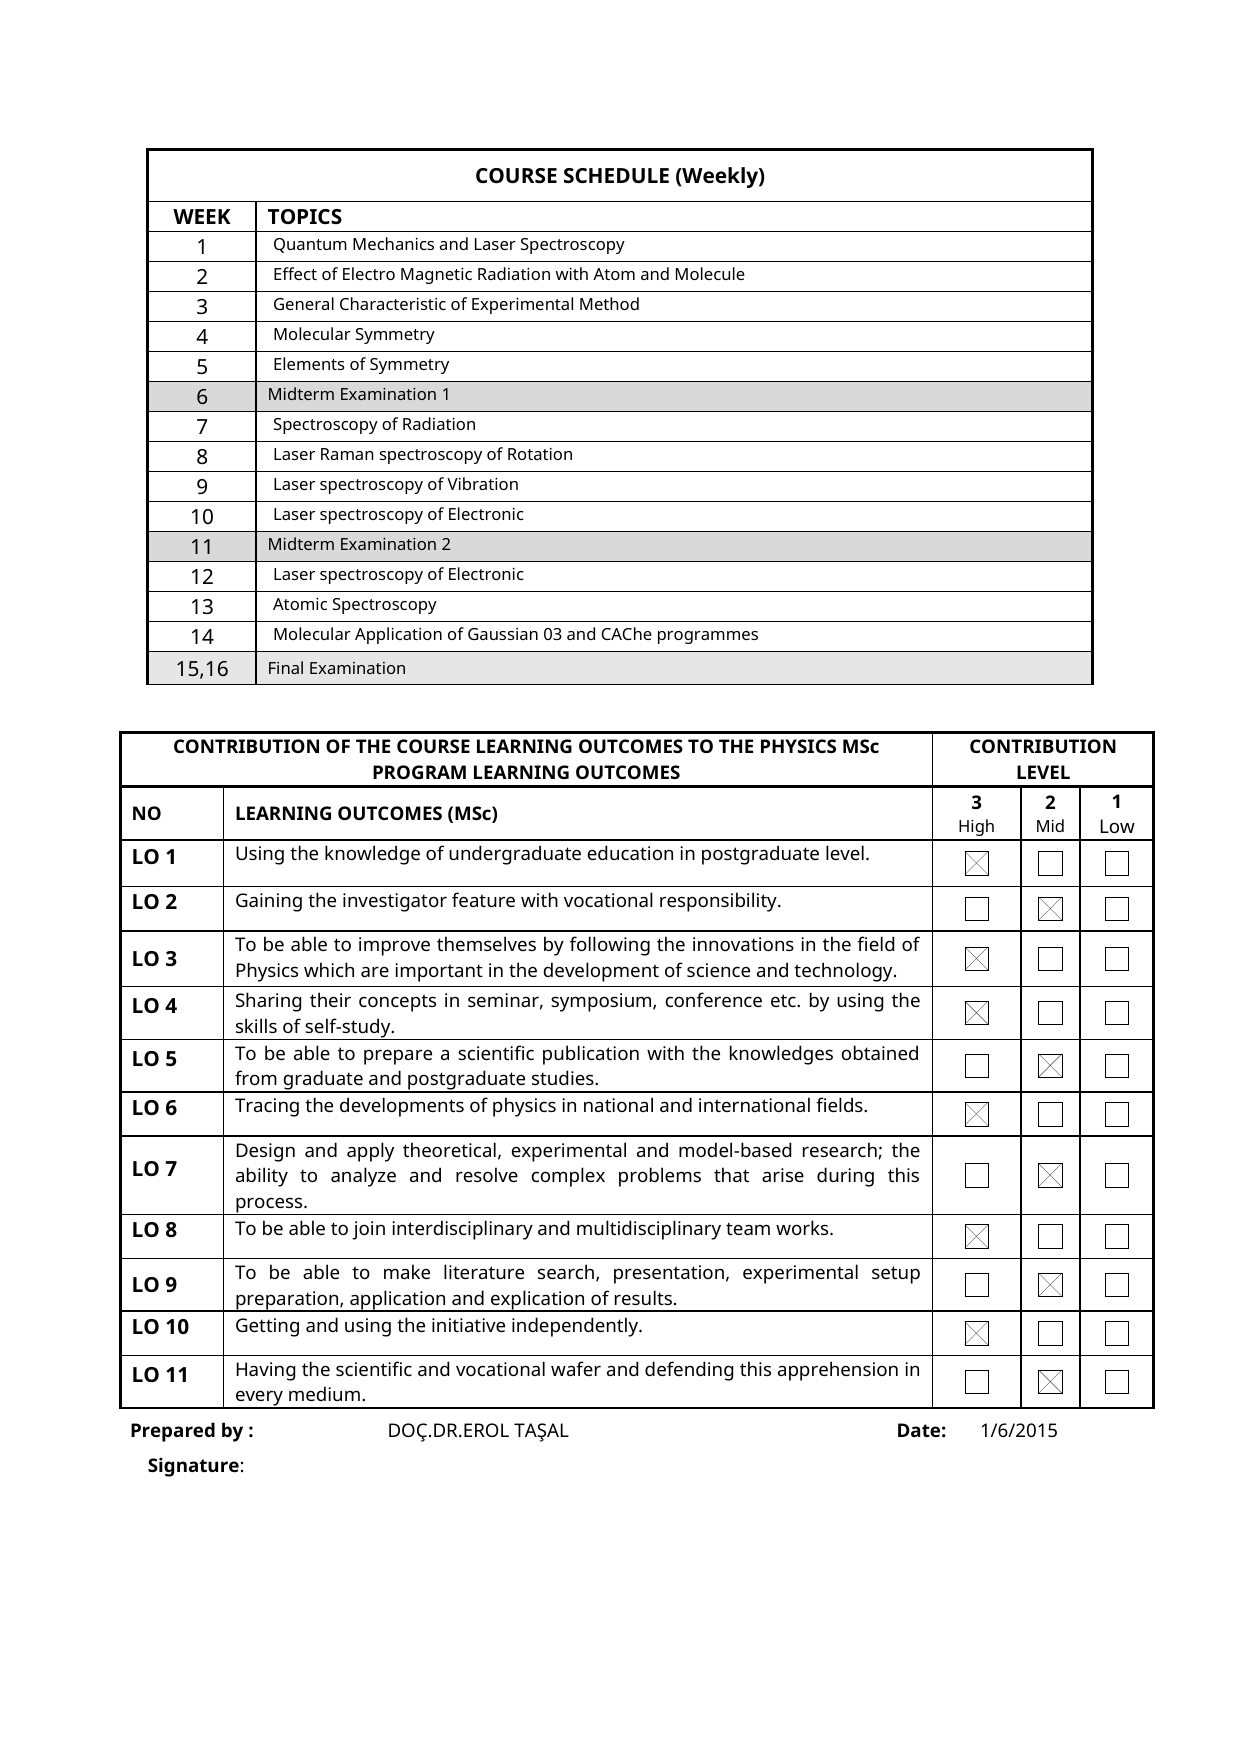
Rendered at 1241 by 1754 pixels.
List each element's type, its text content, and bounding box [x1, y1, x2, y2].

table_cell [1022, 932, 1079, 986]
table_cell [933, 1137, 1020, 1213]
table_cell LO 3 [122, 932, 223, 986]
table_cell Midterm Examination 2 [257, 532, 1091, 561]
table_cell Gaining the investigator feature with vocational responsibility. [224, 887, 932, 930]
table_cell Tracing the developments of physics in national and international fields. [224, 1093, 932, 1135]
table_cell Quantum Mechanics and Laser Spectroscopy [257, 232, 1091, 261]
table_cell LO 9 [122, 1259, 223, 1310]
table_cell 14 [149, 622, 255, 651]
table_cell Date: [879, 1409, 964, 1452]
table_cell Spectroscopy of Radiation [257, 412, 1091, 441]
table_cell Effect of Electro Magnetic Radiation with Atom and Molecule [257, 262, 1091, 291]
table_cell To be able to make literature search, presentation, experimental setup preparation, application and explication of results. [224, 1259, 932, 1310]
table_cell [1022, 1215, 1079, 1258]
table_cell Atomic Spectroscopy [257, 592, 1091, 621]
table_cell [1022, 1259, 1079, 1310]
table_cell General Characteristic of Experimental Method [257, 292, 1091, 321]
table_cell 2 [149, 262, 255, 291]
table_cell Laser spectroscopy of Electronic [257, 502, 1091, 531]
table_cell Having the scientific and vocational wafer and defending this apprehension in every medium. [224, 1356, 932, 1407]
table_cell [1022, 1040, 1079, 1091]
table_cell [1022, 1312, 1079, 1354]
table_cell 13 [149, 592, 255, 621]
table_cell 3 [149, 292, 255, 321]
table_cell To be able to join interdisciplinary and multidisciplinary team works. [224, 1215, 932, 1258]
table_cell [933, 1312, 1020, 1354]
table_cell [1022, 887, 1079, 930]
table_cell LO 11 [122, 1356, 223, 1407]
table_cell [1022, 987, 1079, 1038]
table_cell 12 [149, 562, 255, 591]
table_cell Laser spectroscopy of Vibration [257, 472, 1091, 501]
table_cell 1/6/2015 [964, 1407, 1193, 1452]
table_cell 1 Low [1081, 788, 1152, 839]
table_cell Getting and using the initiative independently. [224, 1312, 932, 1354]
table_cell [1081, 987, 1152, 1038]
table_cell Elements of Symmetry [257, 352, 1091, 381]
table_cell [1022, 1093, 1079, 1135]
table_cell [933, 1356, 1020, 1407]
table_cell LO 2 [122, 887, 223, 930]
table_cell [1081, 1312, 1152, 1354]
table_cell LO 5 [122, 1040, 223, 1091]
table_cell 2 Mid [1022, 788, 1079, 839]
table_header CONTRIBUTION OF THE COURSE LEARNING OUTCOMES TO THE PHYSICS MSc PROGRAM LEARNING OUTCOMES [122, 734, 932, 785]
table_cell 7 [149, 412, 255, 441]
table_header COURSE SCHEDULE (Weekly) [149, 151, 1091, 201]
table_cell 6 [149, 382, 255, 411]
table_cell 4 [149, 322, 255, 351]
table_cell Molecular Symmetry [257, 322, 1091, 351]
table_cell [1081, 1259, 1152, 1310]
table_cell [933, 1040, 1020, 1091]
table_cell [1081, 1215, 1152, 1258]
table_header CONTRIBUTION LEVEL [933, 734, 1152, 785]
table_cell [1081, 841, 1152, 886]
text Signature: [148, 1452, 1093, 1478]
table_cell 9 [149, 472, 255, 501]
table_cell LEARNING OUTCOMES (MSc) [224, 788, 932, 839]
table_cell Laser Raman spectroscopy of Rotation [257, 442, 1091, 471]
table_cell Molecular Application of Gaussian 03 and CAChe programmes [257, 622, 1091, 651]
table_cell LO 8 [122, 1215, 223, 1258]
table_cell [1022, 1137, 1079, 1213]
table_cell LO 6 [122, 1093, 223, 1135]
table_cell [1081, 1356, 1152, 1407]
table_cell [933, 841, 1020, 886]
table_cell 11 [149, 532, 255, 561]
table_cell Using the knowledge of undergraduate education in postgraduate level. [224, 841, 932, 886]
table_cell LO 4 [122, 987, 223, 1038]
table_cell 10 [149, 502, 255, 531]
table_cell 8 [149, 442, 255, 471]
table_cell [933, 1259, 1020, 1310]
table_cell 5 [149, 352, 255, 381]
table_cell [1081, 1137, 1152, 1213]
table_cell LO 10 [122, 1312, 223, 1354]
table_cell LO 7 [122, 1137, 223, 1213]
table_cell LO 1 [122, 841, 223, 886]
table_cell Sharing their concepts in seminar, symposium, conference etc. by using the skills of self-study. [224, 987, 932, 1038]
table_cell 1 [149, 232, 255, 261]
table_cell Prepared by : [119, 1409, 372, 1452]
table_cell TOPICS [257, 202, 1091, 231]
table_cell [1081, 887, 1152, 930]
table_cell To be able to prepare a scientific publication with the knowledges obtained from graduate and postgraduate studies. [224, 1040, 932, 1091]
table_cell [1081, 1040, 1152, 1091]
table_cell [933, 1093, 1020, 1135]
table_cell 3 High [933, 788, 1020, 839]
table_cell Final Examination [257, 652, 1091, 684]
table_cell [933, 1215, 1020, 1258]
table_cell NO [122, 788, 223, 839]
table_cell 15,16 [149, 652, 255, 684]
table_cell [933, 887, 1020, 930]
table_cell Laser spectroscopy of Electronic [257, 562, 1091, 591]
table_cell [1022, 1356, 1079, 1407]
table_cell Design and apply theoretical, experimental and model-based research; the ability to analyze and resolve complex problems that arise during this process. [224, 1137, 932, 1213]
table_cell To be able to improve themselves by following the innovations in the field of Physics which are important in the development of science and technology. [224, 932, 932, 986]
table_cell [933, 932, 1020, 986]
table_cell WEEK [149, 202, 255, 231]
table_cell [1081, 1093, 1152, 1135]
table_cell DOÇ.DR.EROL TAŞAL [372, 1409, 878, 1452]
table_cell [933, 987, 1020, 1038]
table_cell Midterm Examination 1 [257, 382, 1091, 411]
table_cell [1022, 841, 1079, 886]
table_cell [1081, 932, 1152, 986]
